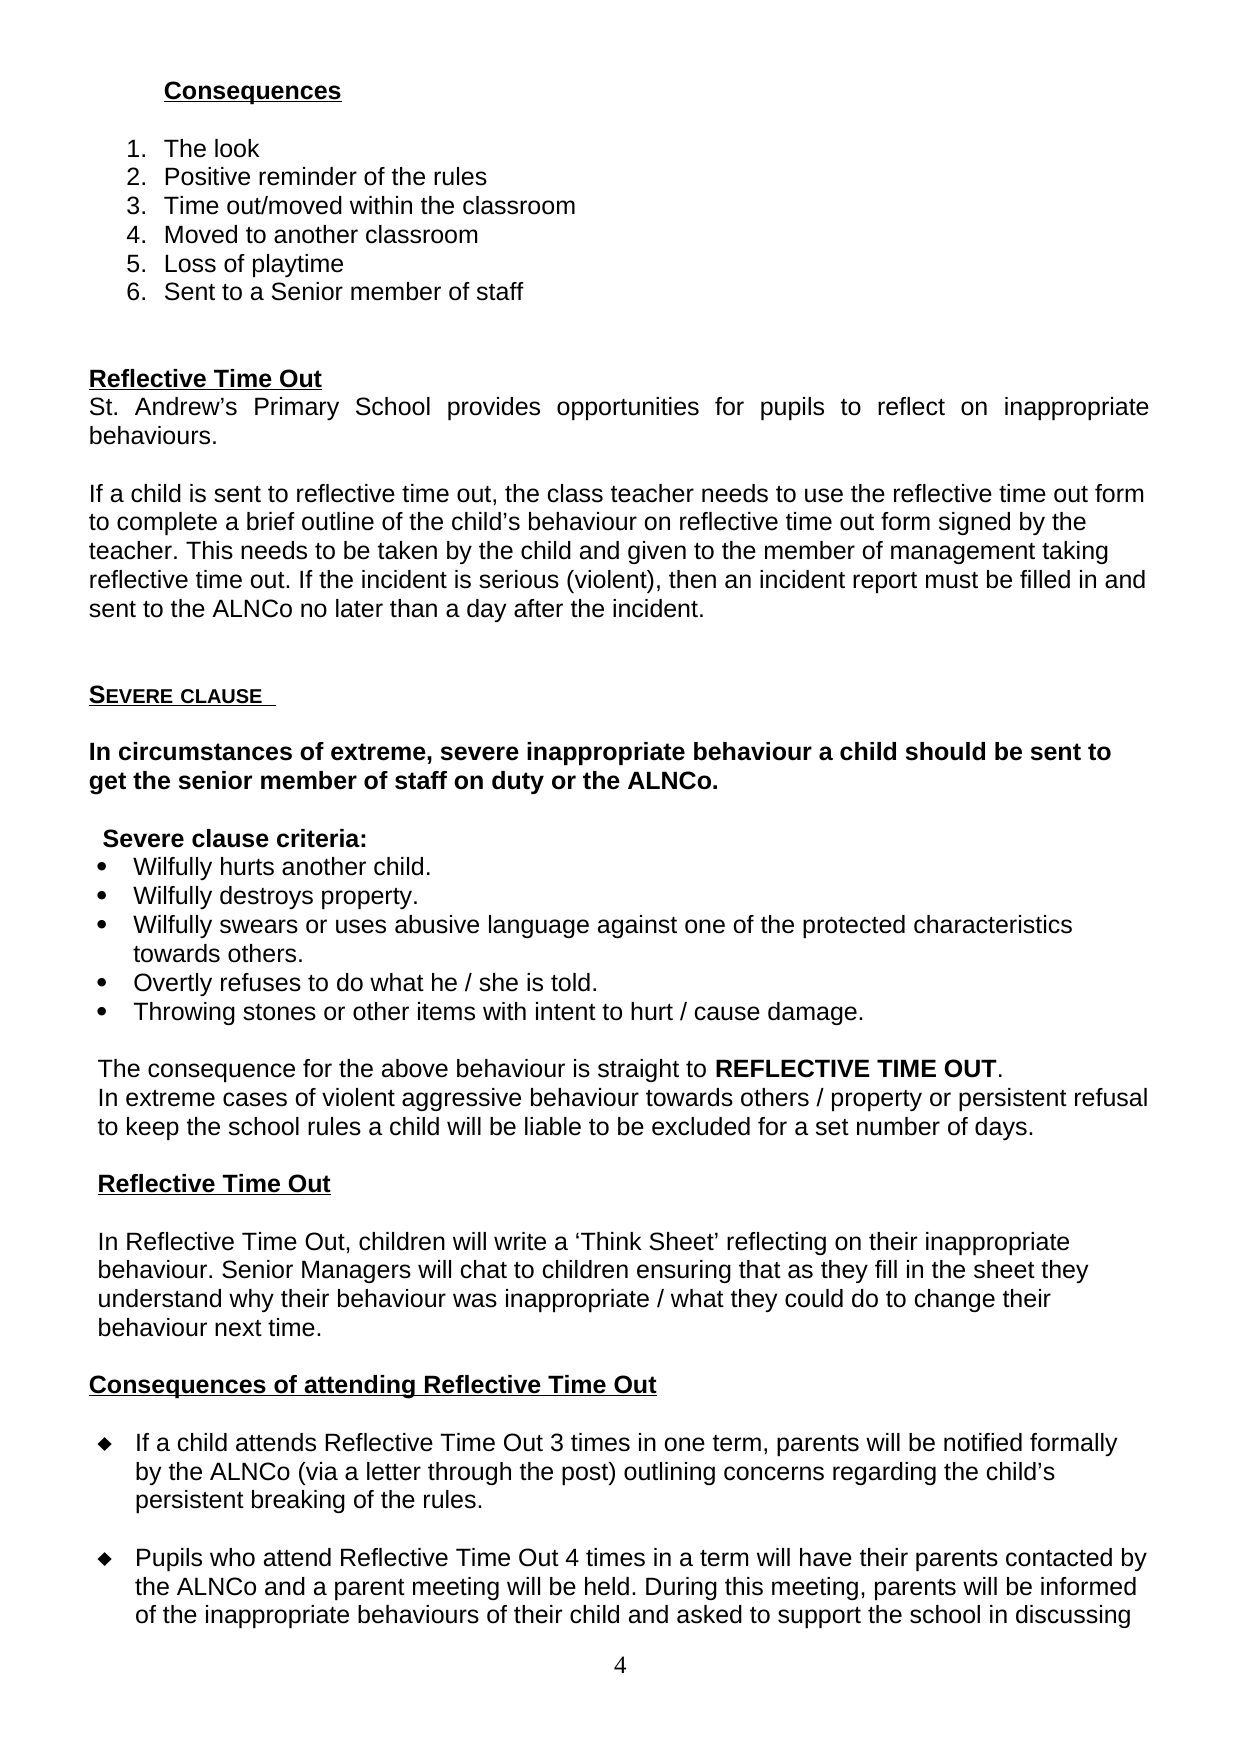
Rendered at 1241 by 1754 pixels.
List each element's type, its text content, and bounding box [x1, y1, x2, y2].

text In Reflective Time Out, children will write a ‘Think Sheet’ reflecting on their inappropriate behaviour. Senior Managers will chat to children ensuring that as they fill in the sheet they understand why their behaviour was inappropriate / what they could do to change their behaviour next time. [97, 1227, 1152, 1342]
list Time out/moved within the classroom [126, 191, 1152, 220]
text Severe clause criteria: [89, 823, 1152, 852]
list Throwing stones or other items with intent to hurt / cause damage. [97, 996, 1152, 1025]
text In extreme cases of violent aggressive behaviour towards others / property or persistent refusal to keep the school rules a child will be liable to be excluded for a set number of days. [97, 1083, 1152, 1140]
text The consequence for the above behaviour is straight to REFLECTIVE TIME OUT. [97, 1054, 1152, 1083]
subtitle Consequences [164, 76, 1152, 105]
list Overtly refuses to do what he / she is told. [97, 968, 1152, 996]
text Reflective Time Out [97, 1169, 1152, 1198]
list Loss of playtime [126, 248, 1152, 277]
subtitle Consequences of attending Reflective Time Out [89, 1370, 1152, 1399]
text Severe clause [89, 680, 1152, 708]
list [97, 1543, 1152, 1629]
text If a child is sent to reflective time out, the class teacher needs to use the reflective time out form to complete a brief outline of the child’s behaviour on reflective time out form signed by the teacher. This needs to be taken by the child and given to the member of management taking reflective time out. If the incident is serious (violent), then an incident report must be filled in and sent to the ALNCo no later than a day after the incident. [89, 478, 1152, 622]
list If a child attends Reflective Time Out 3 times in one term, parents will be notified formally by the ALNCo (via a letter through the post) outlining concerns regarding the child’s persistent breaking of the rules. [97, 1428, 1152, 1514]
text St. Andrew’s Primary School provides opportunities for pupils to reflect on inappropriate behaviours. [89, 392, 1152, 450]
list Sent to a Senior member of staff [126, 277, 1152, 306]
list Wilfully swears or uses abusive language against one of the protected characteristics towards others. [97, 910, 1152, 968]
list Wilfully destroys property. [97, 881, 1152, 910]
list Wilfully hurts another child. [97, 852, 1152, 881]
list Positive reminder of the rules [126, 162, 1152, 191]
list Moved to another classroom [126, 220, 1152, 248]
subtitle The look [126, 133, 1152, 162]
text In circumstances of extreme, severe inappropriate behaviour a child should be sent to get the senior member of staff on duty or the ALNCo. [89, 737, 1152, 795]
text Reflective Time Out [89, 363, 1152, 392]
